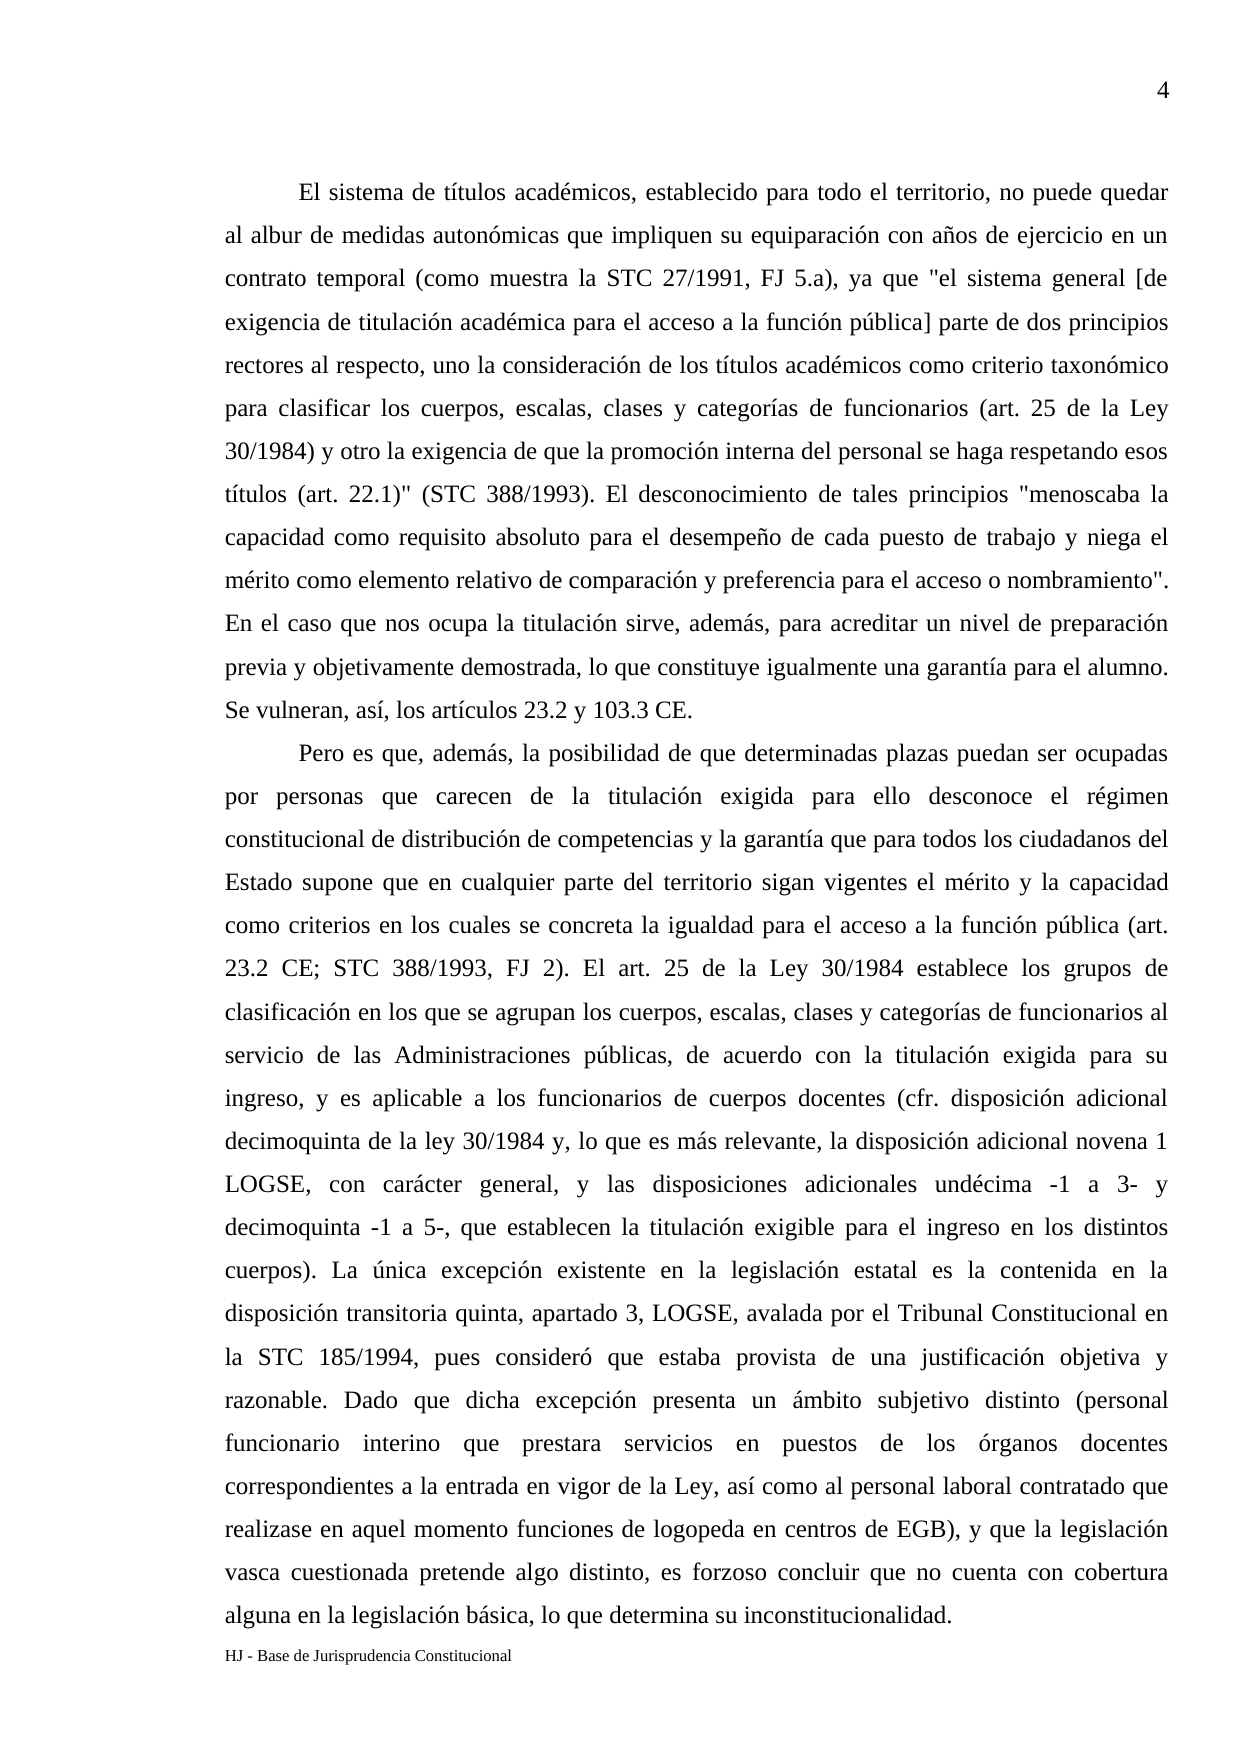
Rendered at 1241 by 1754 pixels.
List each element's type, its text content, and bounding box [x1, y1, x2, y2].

text Pero es que, además, la posibilidad de que determinadas plazas puedan ser ocupadas por personas que carecen de la titulación exigida para ello desconoce el régimen constitucional de distribución de competencias y la garantía que para todos los ciudadanos del Estado supone que en cualquier parte del territorio sigan vigentes el mérito y la capacidad como criterios en los cuales se concreta la igualdad para el acceso a la función pública (art. 23.2 CE; STC 388/1993, FJ 2). El art. 25 de la Ley 30/1984 establece los grupos de clasificación en los que se agrupan los cuerpos, escalas, clases y categorías de funcionarios al servicio de las Administraciones públicas, de acuerdo con la titulación exigida para su ingreso, y es aplicable a los funcionarios de cuerpos docentes (cfr. disposición adicional decimoquinta de la ley 30/1984 y, lo que es más relevante, la disposición adicional novena 1 LOGSE, con carácter general, y las disposiciones adicionales undécima -1 a 3- y decimoquinta -1 a 5-, que establecen la titulación exigible para el ingreso en los distintos cuerpos). La única excepción existente en la legislación estatal es la contenida en la disposición transitoria quinta, apartado 3, LOGSE, avalada por el Tribunal Constitucional en la STC 185/1994, pues consideró que estaba provista de una justificación objetiva y razonable. Dado que dicha excepción presenta un ámbito subjetivo distinto (personal funcionario interino que prestara servicios en puestos de los órganos docentes correspondientes a la entrada en vigor de la Ley, así como al personal laboral contratado que realizase en aquel momento funciones de logopeda en centros de EGB), y que la legislación vasca cuestionada pretende algo distinto, es forzoso concluir que no cuenta con cobertura alguna en la legislación básica, lo que determina su inconstitucionalidad. [224, 738, 1169, 1629]
text El sistema de títulos académicos, establecido para todo el territorio, no puede quedar al albur de medidas autonómicas que impliquen su equiparación con años de ejercicio en un contrato temporal (como muestra la STC 27/1991, FJ 5.a), ya que "el sistema general [de exigencia de titulación académica para el acceso a la función pública] parte de dos principios rectores al respecto, uno la consideración de los títulos académicos como criterio taxonómico para clasificar los cuerpos, escalas, clases y categorías de funcionarios (art. 25 de la Ley 30/1984) y otro la exigencia de que la promoción interna del personal se haga respetando esos títulos (art. 22.1)" (STC 388/1993). El desconocimiento de tales principios "menoscaba la capacidad como requisito absoluto para el desempeño de cada puesto de trabajo y niega el mérito como elemento relativo de comparación y preferencia para el acceso o nombramiento". En el caso que nos ocupa la titulación sirve, además, para acreditar un nivel de preparación previa y objetivamente demostrada, lo que constituye igualmente una garantía para el alumno. Se vulneran, así, los artículos 23.2 y 103.3 CE. [224, 177, 1169, 723]
